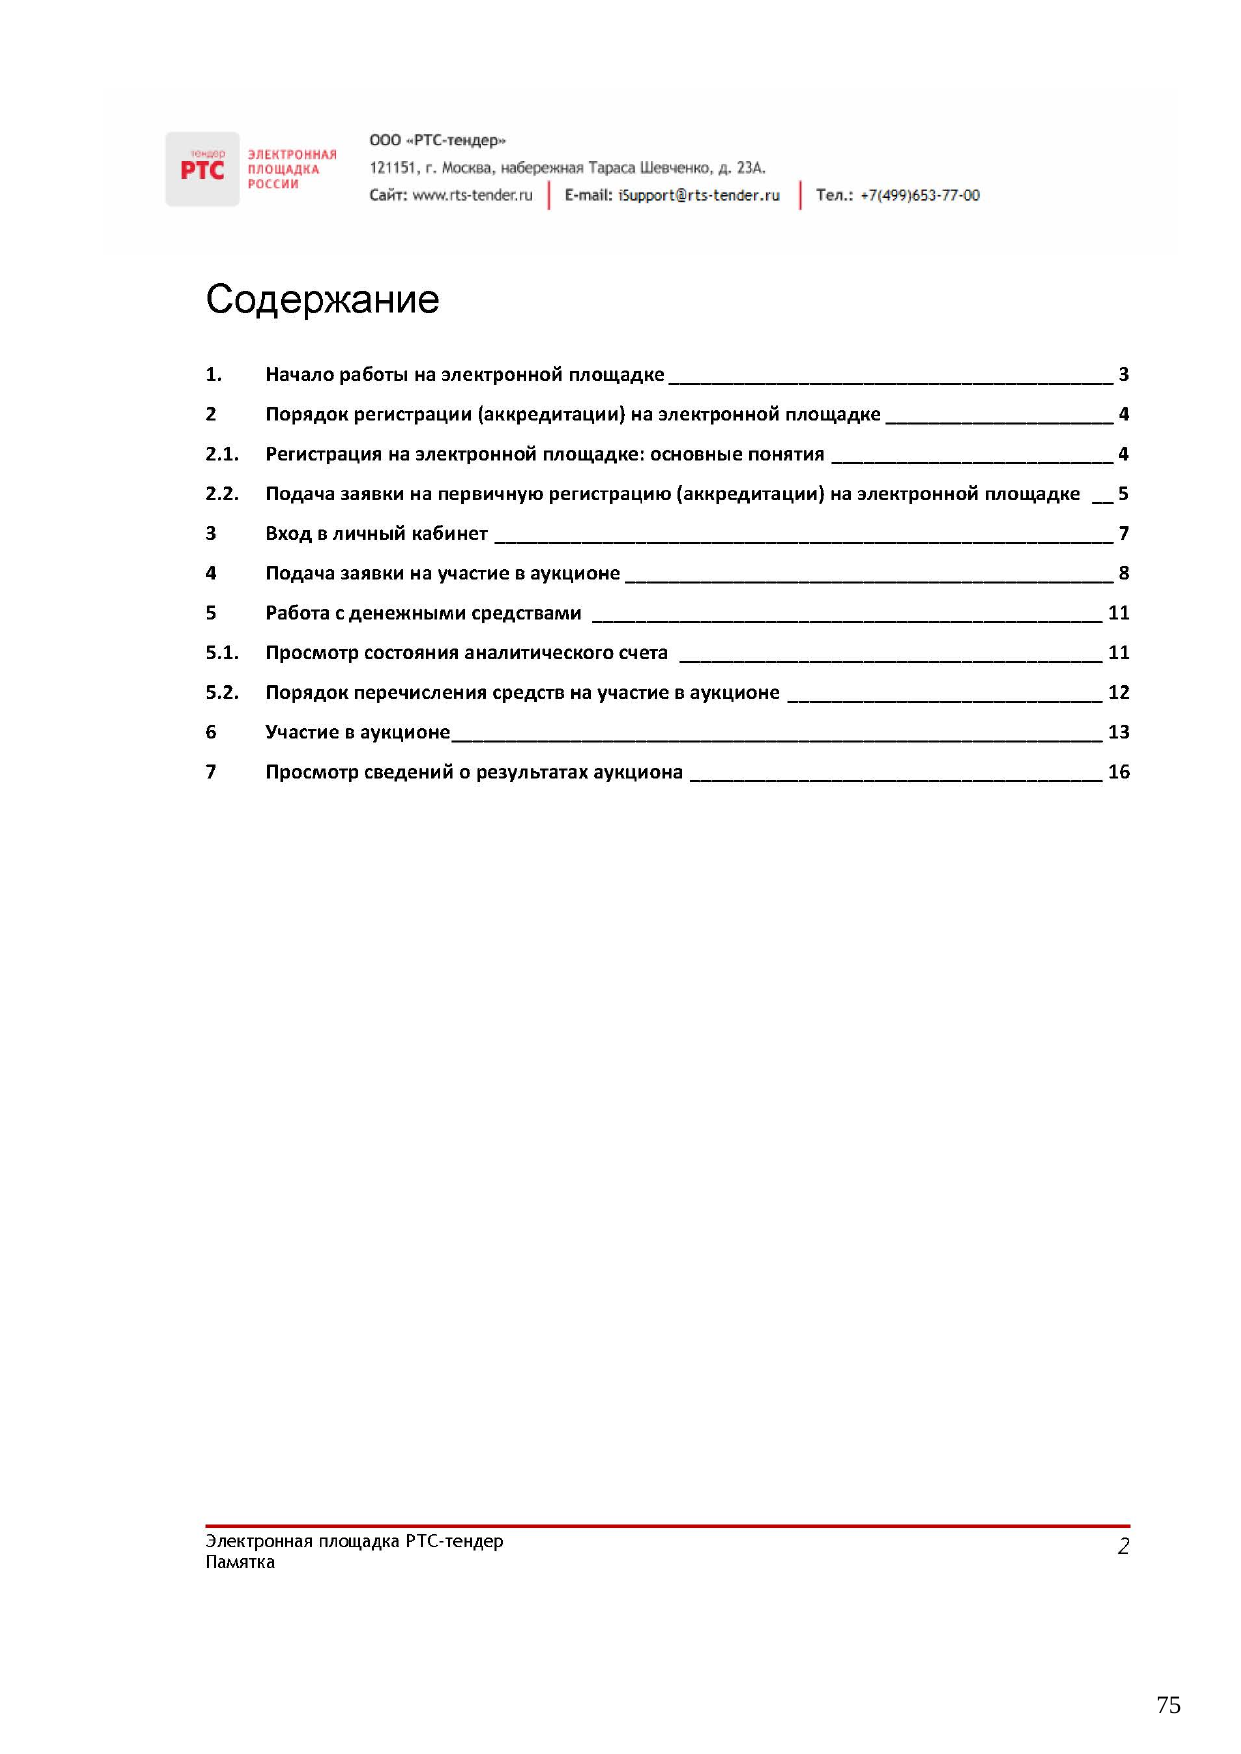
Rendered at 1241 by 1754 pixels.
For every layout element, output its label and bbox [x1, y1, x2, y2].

picture [103, 88, 1181, 1612]
